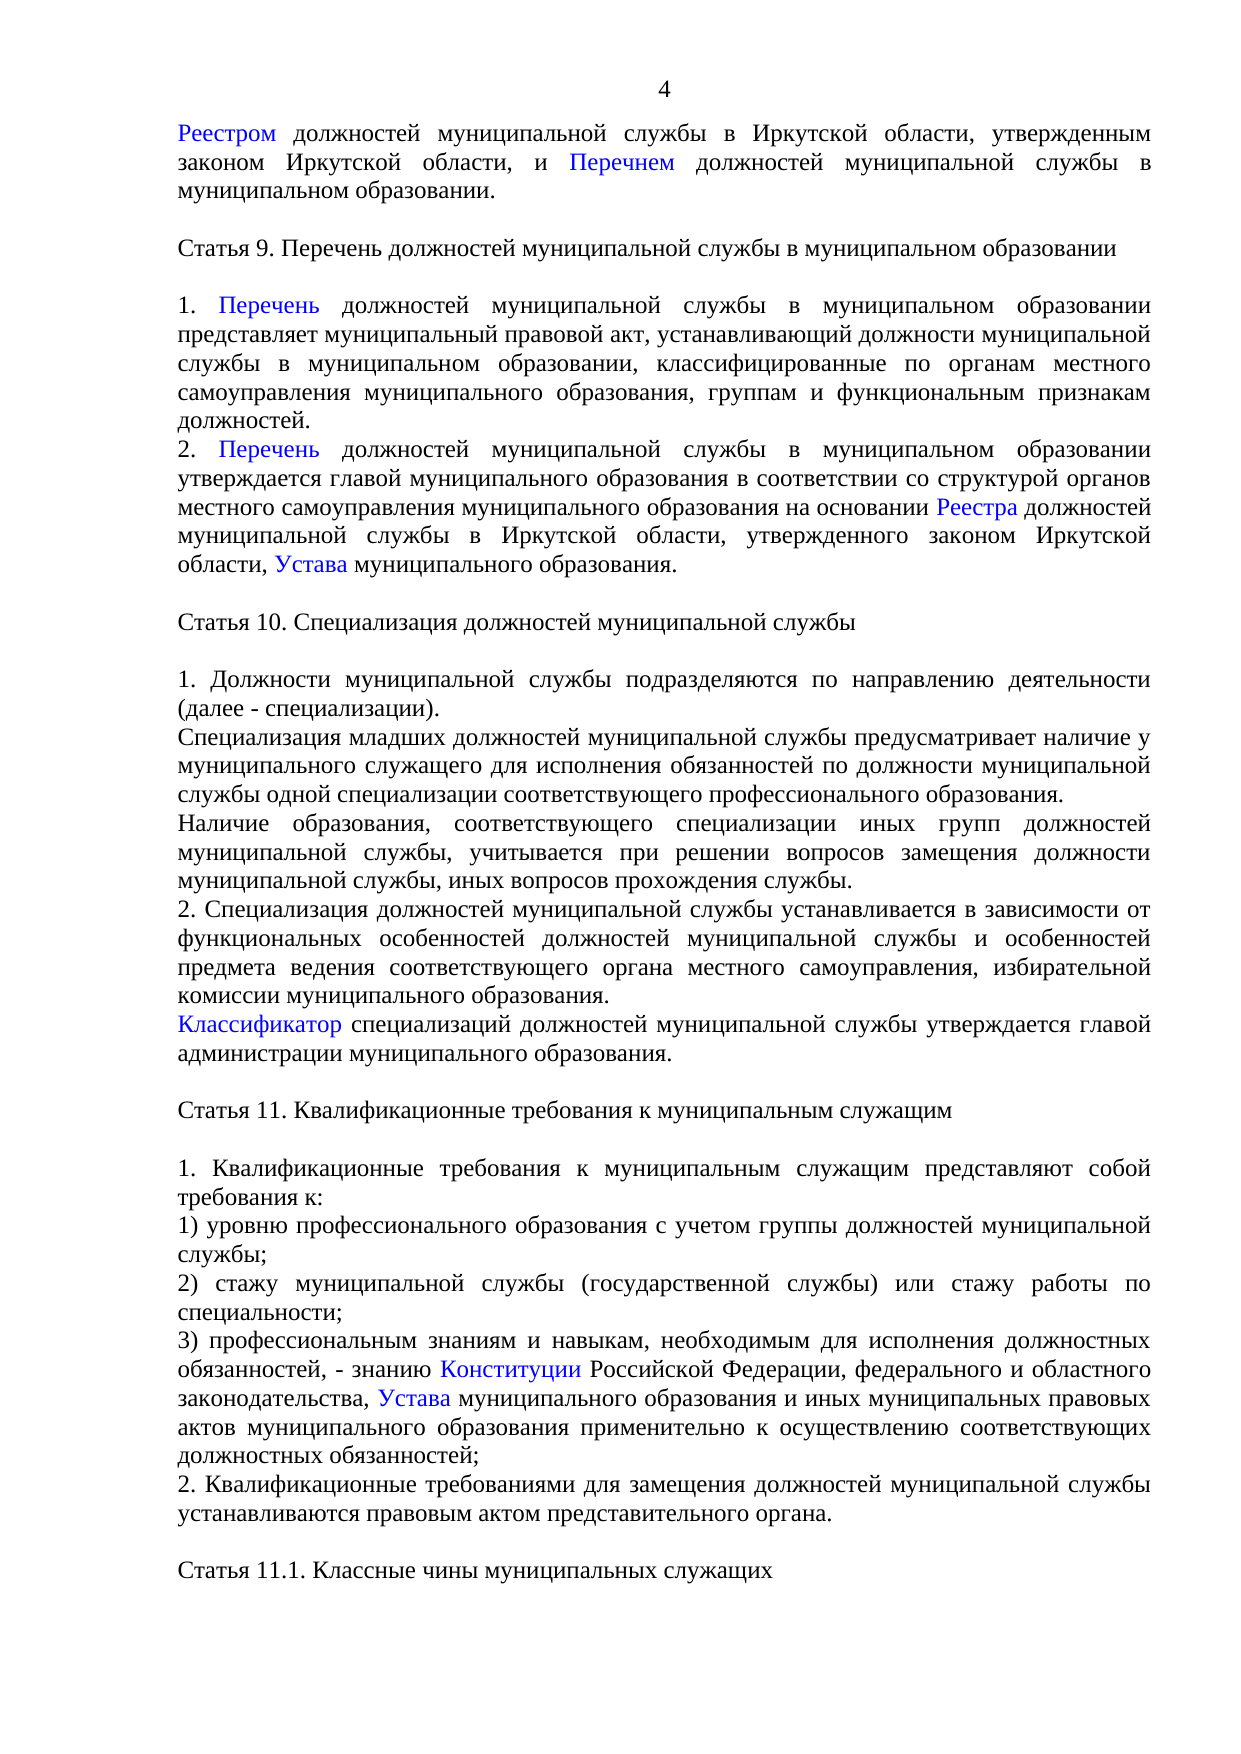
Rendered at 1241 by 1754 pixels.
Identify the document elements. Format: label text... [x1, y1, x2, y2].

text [177, 118, 1152, 204]
text Наличие образования, соответствующего специализации иных групп должностей муниципальной службы, учитывается при решении вопросов замещения должности муниципальной службы, иных вопросов прохождения службы. [177, 808, 1152, 894]
text 2. Перечень должностей муниципальной службы в муниципальном образовании утверждается главой муниципального образования в соответствии со структурой органов местного самоуправления муниципального образования на основании Реестра должностей муниципальной службы в Иркутской области, утвержденного законом Иркутской области, Устава муниципального образования. [177, 434, 1152, 578]
text Статья 11. Квалификационные требования к муниципальным служащим [177, 1096, 1152, 1124]
text 2) стажу муниципальной службы (государственной службы) или стажу работы по специальности; [177, 1268, 1152, 1326]
text Классификатор специализаций должностей муниципальной службы утверждается главой администрации муниципального образования. [177, 1009, 1152, 1067]
text 1. Перечень должностей муниципальной службы в муниципальном образовании представляет муниципальный правовой акт, устанавливающий должности муниципальной службы в муниципальном образовании, классифицированные по органам местного самоуправления муниципального образования, группам и функциональным признакам должностей. [177, 291, 1152, 434]
text 3) профессиональным знаниям и навыкам, необходимым для исполнения должностных обязанностей, - знанию Конституции Российской Федерации, федерального и областного законодательства, Устава муниципального образования и иных муниципальных правовых актов муниципального образования применительно к осуществлению соответствующих должностных обязанностей; [177, 1326, 1152, 1469]
text 1. Должности муниципальной службы подразделяются по направлению деятельности (далее - специализации). [177, 664, 1152, 722]
text Статья 10. Специализация должностей муниципальной службы [177, 607, 1152, 636]
text Специализация младших должностей муниципальной службы предусматривает наличие у муниципального служащего для исполнения обязанностей по должности муниципальной службы одной специализации соответствующего профессионального образования. [177, 722, 1152, 808]
text Статья 9. Перечень должностей муниципальной службы в муниципальном образовании [177, 233, 1152, 262]
text 1. Квалификационные требования к муниципальным служащим представляют собой требования к: [177, 1153, 1152, 1211]
text 1) уровню профессионального образования с учетом группы должностей муниципальной службы; [177, 1211, 1152, 1268]
text 2. Квалификационные требованиями для замещения должностей муниципальной службы устанавливаются правовым актом представительного органа. [177, 1469, 1152, 1527]
text Статья 11.1. Классные чины муниципальных служащих [177, 1556, 1152, 1584]
text 2. Специализация должностей муниципальной службы устанавливается в зависимости от функциональных особенностей должностей муниципальной службы и особенностей предмета ведения соответствующего органа местного самоуправления, избирательной комиссии муниципального образования. [177, 894, 1152, 1009]
